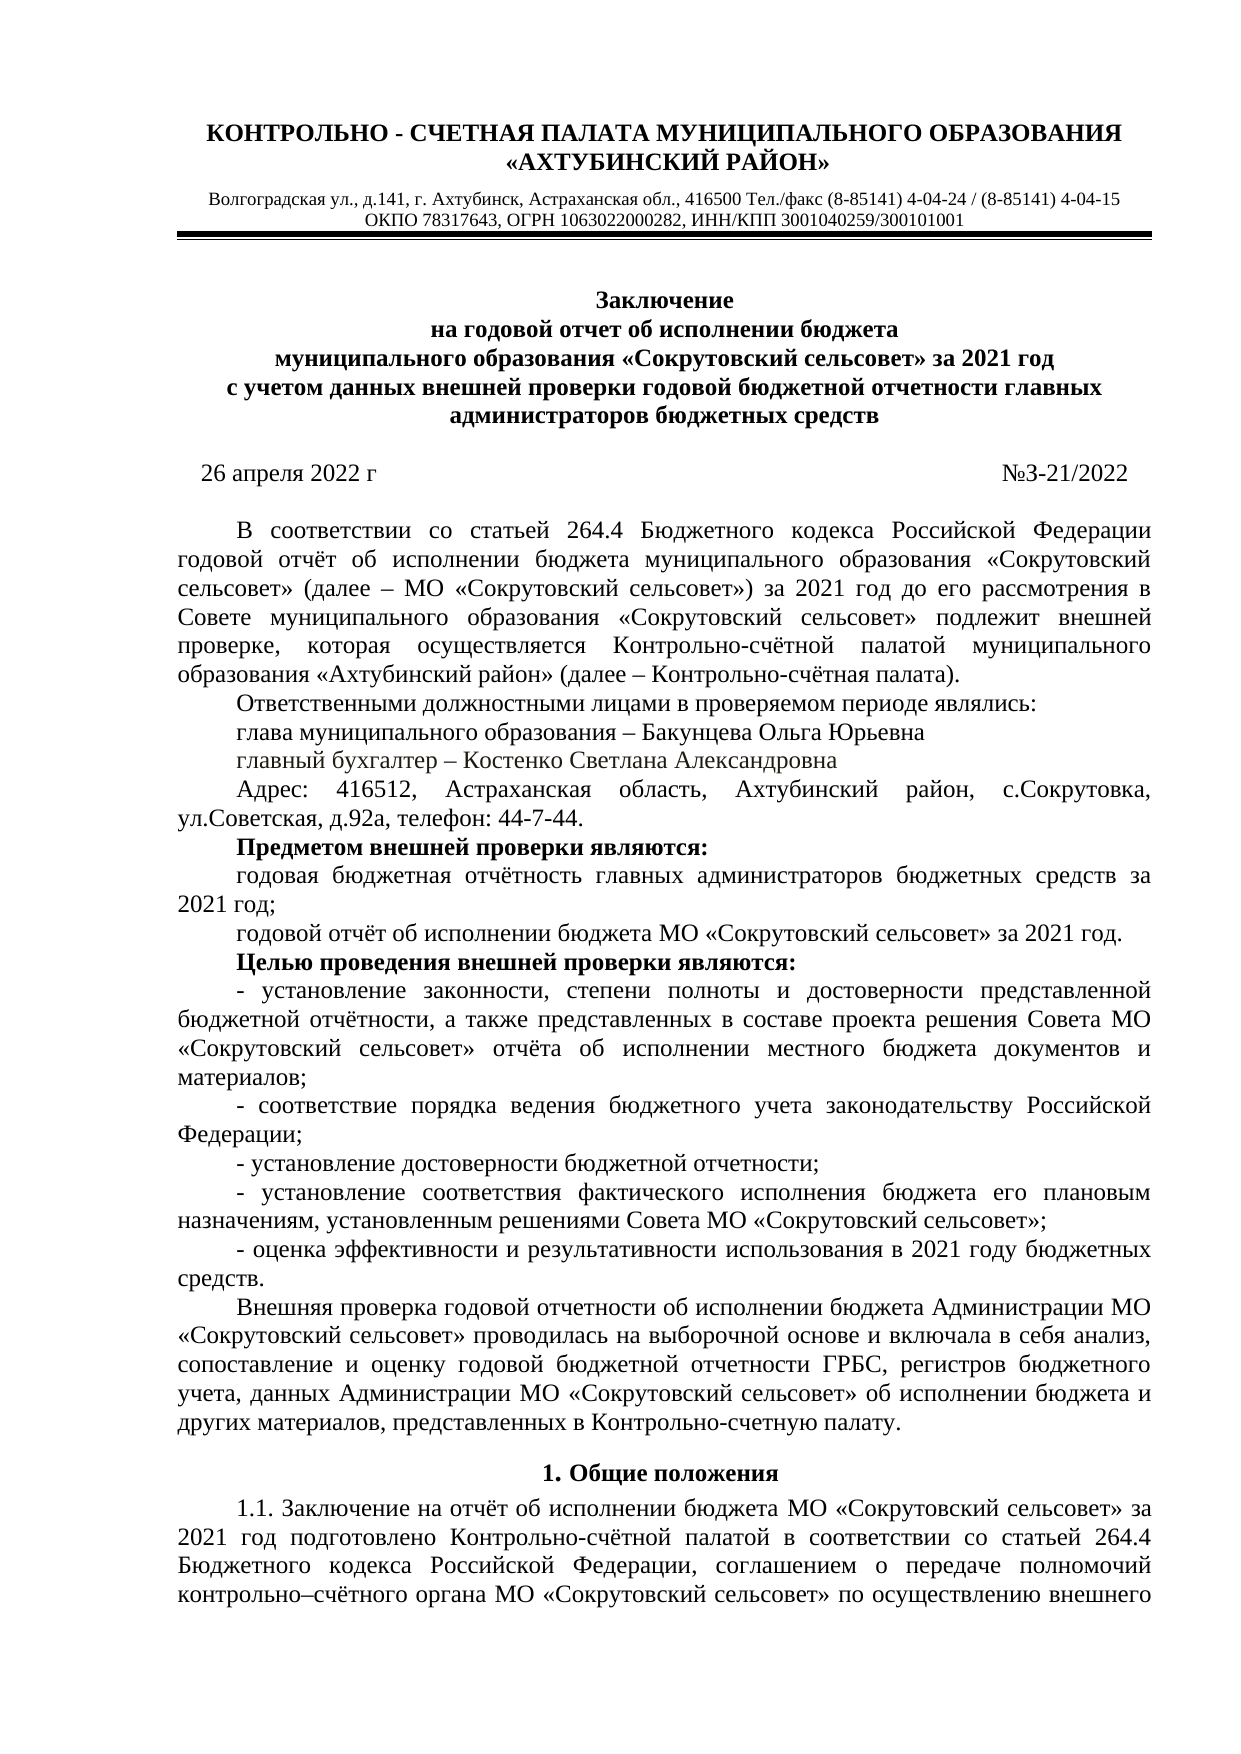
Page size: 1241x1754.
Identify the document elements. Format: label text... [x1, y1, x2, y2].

text муниципального образования «Сокрутовский сельсовет» за 2021 год [177, 343, 1152, 372]
text годовая бюджетная отчётность главных администраторов бюджетных средств за 2021 год; [177, 860, 1152, 918]
text - соответствие порядка ведения бюджетного учета законодательству Российской Федерации; [177, 1090, 1152, 1148]
text годовой отчёт об исполнении бюджета МО «Сокрутовский сельсовет» за 2021 год. [177, 918, 1152, 947]
text «АХТУБИНСКИЙ РАЙОН» [177, 147, 1152, 176]
text Заключение [177, 285, 1152, 314]
text глава муниципального образования – Бакунцева Ольга Юрьевна [177, 717, 1152, 745]
text Внешняя проверка годовой отчетности об исполнении бюджета Администрации МО «Сокрутовский сельсовет» проводилась на выборочной основе и включала в себя анализ, сопоставление и оценку годовой бюджетной отчетности ГРБС, регистров бюджетного учета, данных Администрации МО «Сокрутовский сельсовет» об исполнении бюджета и других материалов, представленных в Контрольно-счетную палату. [177, 1292, 1152, 1435]
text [177, 1493, 1152, 1608]
text Ответственными должностными лицами в проверяемом периоде являлись: [177, 688, 1152, 717]
text 1. Общие положения [118, 1454, 1143, 1488]
text - установление достоверности бюджетной отчетности; [177, 1148, 1152, 1177]
text с учетом данных внешней проверки годовой бюджетной отчетности главных администраторов бюджетных средств [177, 372, 1152, 429]
text В соответствии со статьей 264.4 Бюджетного кодекса Российской Федерации годовой отчёт об исполнении бюджета муниципального образования «Сокрутовский сельсовет» (далее – МО «Сокрутовский сельсовет») за 2021 год до его рассмотрения в Совете муниципального образования «Сокрутовский сельсовет» подлежит внешней проверке, которая осуществляется Контрольно-счётной палатой муниципального образования «Ахтубинский район» (далее – Контрольно-счётная палата). [177, 515, 1152, 688]
text главный бухгалтер – Костенко Светлана Александровна [177, 745, 1152, 774]
text ОКПО 78317643, ОГРН 1063022000282, ИНН/КПП 3001040259/300101001 [177, 209, 1152, 231]
text 26 апреля 2022 г №З-21/2022 [177, 458, 1152, 487]
title КОНТРОЛЬНО - СЧЕТНАЯ ПАЛАТА МУНИЦИПАЛЬНОГО ОБРАЗОВАНИЯ [177, 118, 1152, 147]
text Волгоградская ул., д.141, г. Ахтубинск, Астраханская обл., 416500 Тел./факс (8-85141) 4-04-24 / (8-85141) 4-04-15 [177, 188, 1152, 209]
text Адрес: 416512, Астраханская область, Ахтубинский район, с.Сокрутовка, ул.Советская, д.92а, телефон: 44-7-44. [177, 774, 1152, 832]
text на годовой отчет об исполнении бюджета [177, 314, 1152, 343]
text - установление соответствия фактического исполнения бюджета его плановым назначениям, установленным решениями Совета МО «Сокрутовский сельсовет»; [177, 1177, 1152, 1234]
text Целью проведения внешней проверки являются: [177, 947, 1152, 975]
text Предметом внешней проверки являются: [177, 832, 1152, 860]
text - установление законности, степени полноты и достоверности представленной бюджетной отчётности, а также представленных в составе проекта решения Совета МО «Сокрутовский сельсовет» отчёта об исполнении местного бюджета документов и материалов; [177, 975, 1152, 1090]
text - оценка эффективности и результативности использования в 2021 году бюджетных средств. [177, 1234, 1152, 1292]
